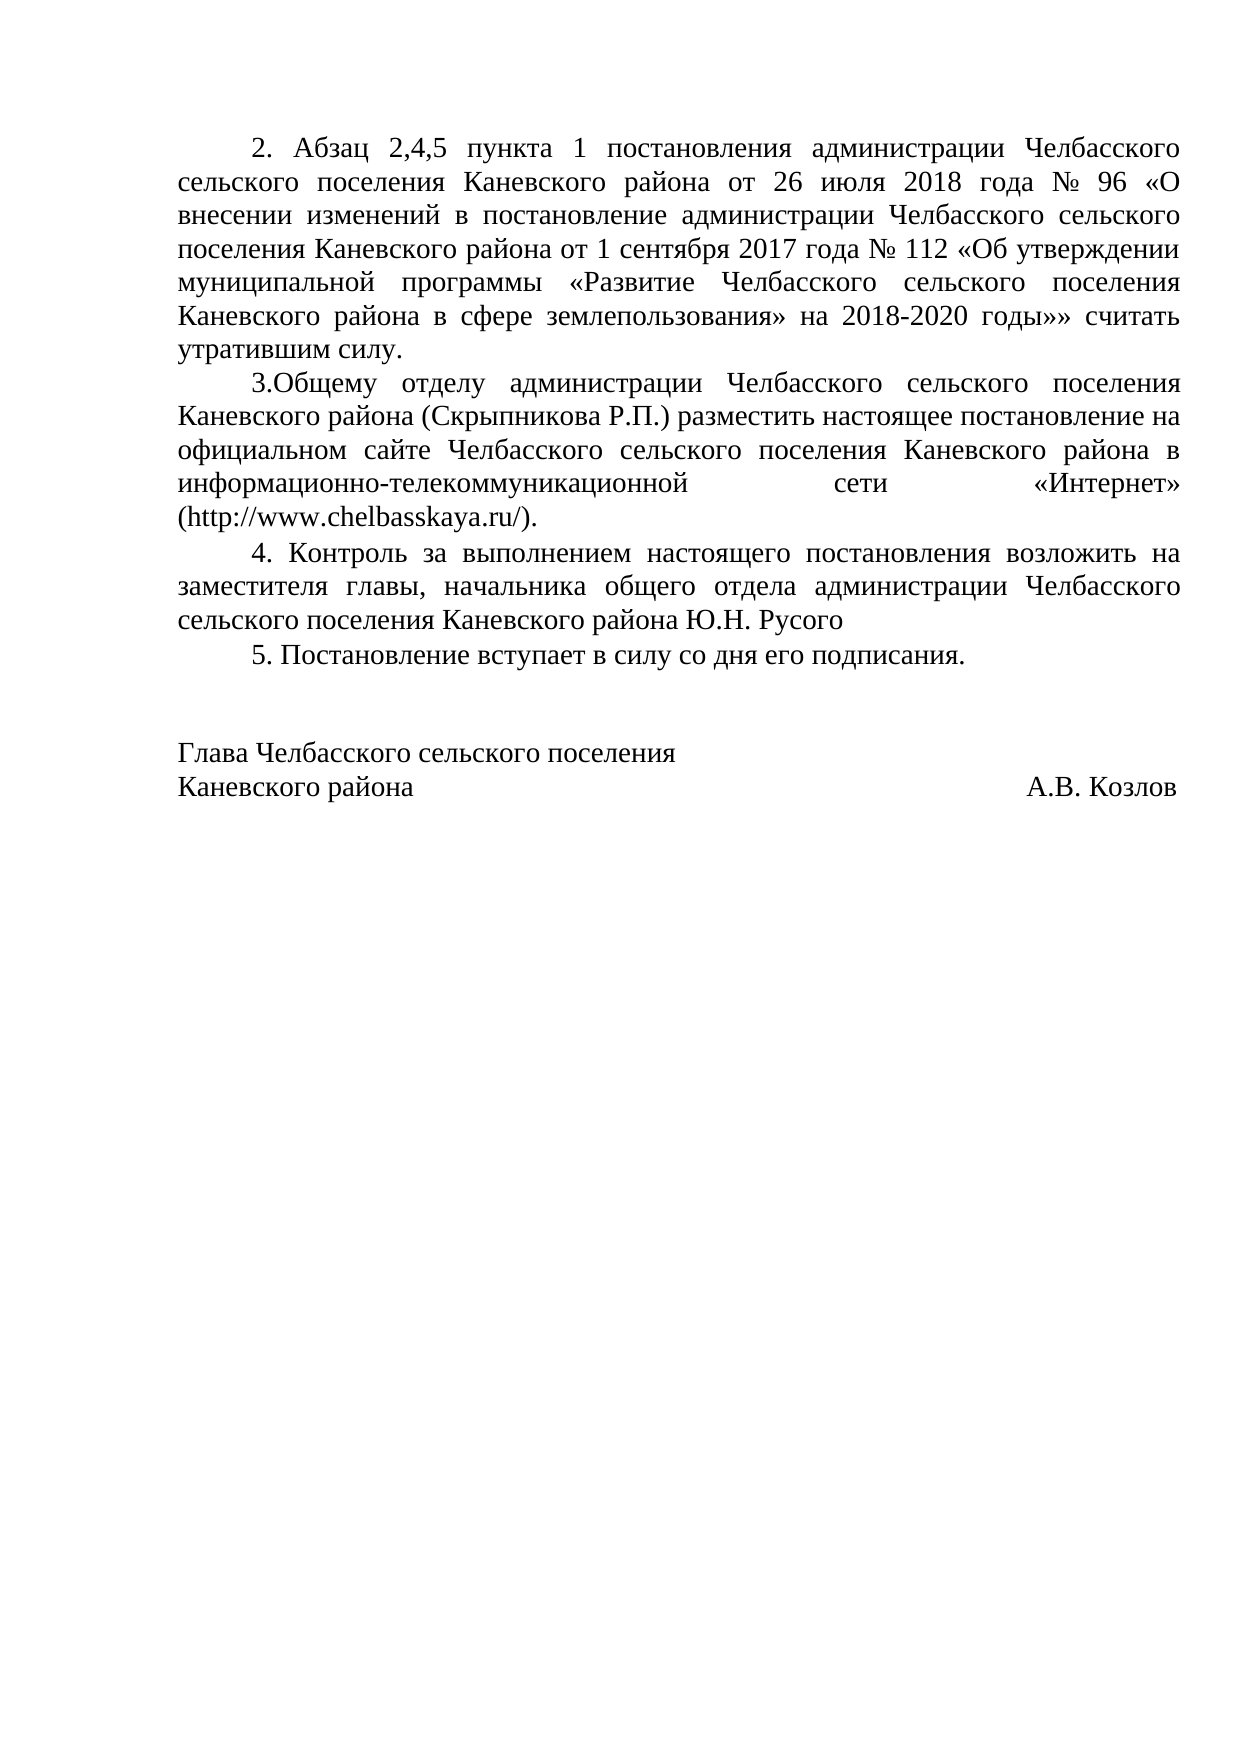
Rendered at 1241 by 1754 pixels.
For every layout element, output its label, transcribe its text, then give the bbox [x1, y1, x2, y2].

text Глава Челбасского сельского поселения [177, 735, 1181, 769]
text 4. Контроль за выполнением настоящего постановления возложить на заместителя главы, начальника общего отдела администрации Челбасского сельского поселения Каневского района Ю.Н. Русого [177, 535, 1181, 635]
text Каневского района А.В. Козлов [177, 769, 1181, 802]
text 5. Постановление вступает в силу со дня его подписания. [177, 637, 1181, 671]
text 3.Общему отделу администрации Челбасского сельского поселения Каневского района (Скрыпникова Р.П.) разместить настоящее постановление на официальном сайте Челбасского сельского поселения Каневского района в информационно-телекоммуникационной сети «Интернет» (http://www.chelbasskaya.ru/). [177, 365, 1181, 533]
text 2. Абзац 2,4,5 пункта 1 постановления администрации Челбасского сельского поселения Каневского района от 26 июля 2018 года № 96 «О внесении изменений в постановление администрации Челбасского сельского поселения Каневского района от 1 сентября 2017 года № 112 «Об утверждении муниципальной программы «Развитие Челбасского сельского поселения Каневского района в сфере землепользования» на 2018-2020 годы»» считать утратившим силу. [177, 130, 1181, 365]
